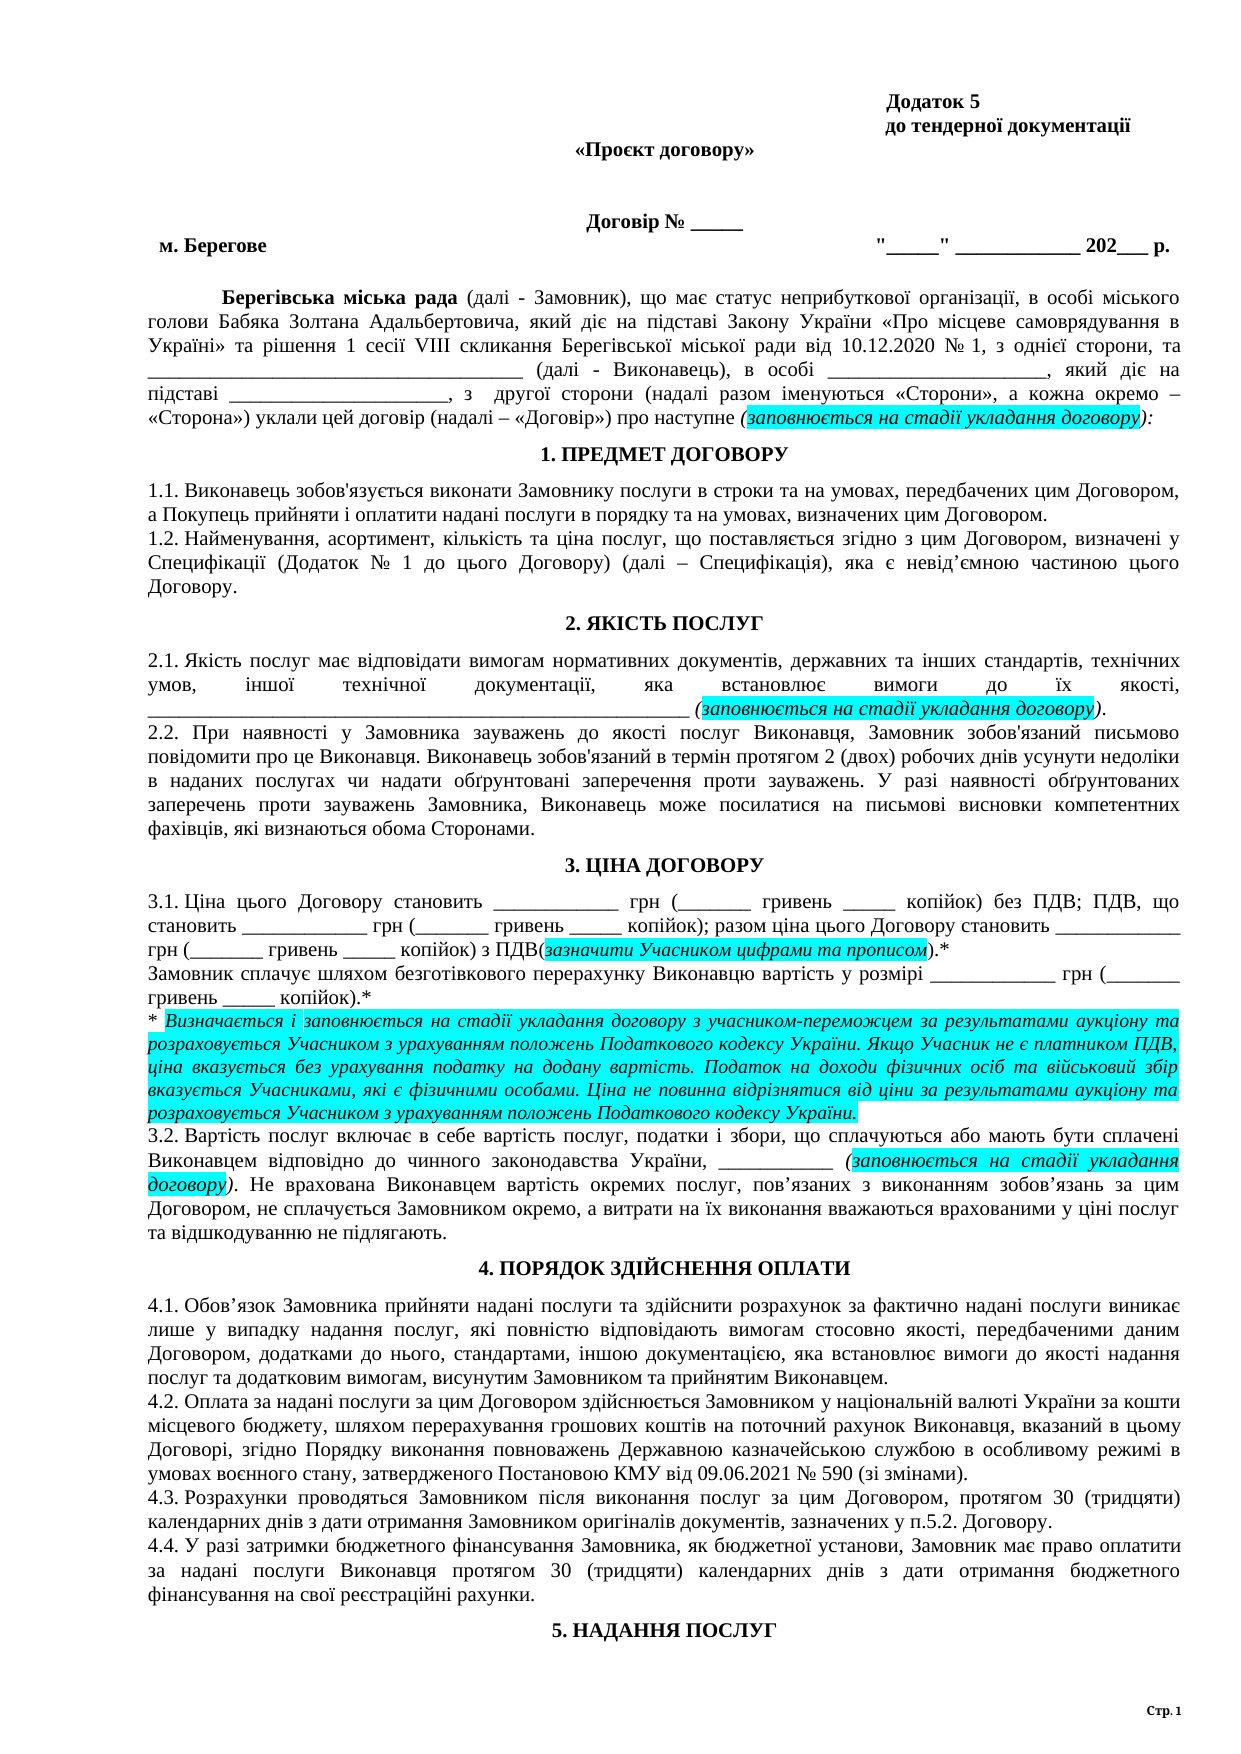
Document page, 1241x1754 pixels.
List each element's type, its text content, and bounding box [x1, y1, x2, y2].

text Замовник сплачує шляхом безготівкового перерахунку Виконавцю вартість у розмірі ____________ грн (_______ гривень _____ копійок).* [148, 961, 1181, 1009]
text 4.2. Оплата за надані послуги за цим Договором здійснюється Замовником у національній валюті України за кошти місцевого бюджету, шляхом перерахування грошових коштів на поточний рахунок Виконавця, вказаний в цьому Договорі, згідно Порядку виконання повноважень Державною казначейською службою в особливому режимі в умовах воєнного стану, затвердженого Постановою КМУ від 09.06.2021 № 590 (зі змінами). [148, 1389, 1181, 1485]
text * Визначається і заповнюється на стадії укладання договору з учасником-переможцем за результатами аукціону та розраховується Учасником з урахуванням положень Податкового кодексу України. Якщо Учасник не є платником ПДВ, ціна вказується без урахування податку на додану вартість. Податок на доходи фізичних осіб та військовий збір вказується Учасниками, які є фізичними особами. Ціна не повинна відрізнятися від ціни за результатами аукціону та розраховується Учасником з урахуванням положень Податкового кодексу України. [858, 1009, 1181, 1123]
text Додаток 5 до тендерної документації [885, 89, 1181, 137]
text 1. ПРЕДМЕТ ДОГОВОРУ [148, 442, 1181, 466]
text Берегівська міська рада (далі - Замовник), що має статус неприбуткової організації, в особі міського голови Бабяка Золтана Адальбертовича, який діє на підставі Закону України «Про місцеве самоврядування в Україні» та рішення 1 сесії VIII скликання Берегівської міської ради від 10.12.2020 № 1, з однієї сторони, та ____________________________________ (далі - Виконавець), в особі _____________________, який діє на підставі _____________________, з другої сторони (надалі разом іменуються «Сторони», а кожна окремо – «Сторона») уклали цей договір (надалі – «Договір») про наступне (заповнюється на стадії укладання договору): [148, 285, 1181, 429]
text 4.1. Обов’язок Замовника прийняти надані послуги та здійснити розрахунок за фактично надані послуги виникає лише у випадку надання послуг, які повністю відповідають вимогам стосовно якості, передбаченими даним Договором, додатками до нього, стандартами, іншою документацією, яка встановлює вимоги до якості надання послуг та додатковим вимогам, висунутим Замовником та прийнятим Виконавцем. [148, 1293, 1181, 1389]
text 4.4. У разі затримки бюджетного фінансування Замовника, як бюджетної установи, Замовник має право оплатити за надані послуги Виконавця протягом 30 (тридцяти) календарних днів з дати отримання бюджетного фінансування на свої реєстраційні рахунки. [148, 1533, 1181, 1606]
table_header "_____" ____________ 202___ р. [609, 234, 1181, 261]
text 3.1. Ціна цього Договору становить ____________ грн (_______ гривень _____ копійок) без ПДВ; ПДВ, що становить ____________ грн (_______ гривень _____ копійок); разом ціна цього Договору становить ____________ грн (_______ гривень _____ копійок) з ПДВ(зазначити Учасником цифрами та прописом).* [148, 889, 1181, 961]
text 3. ЦІНА ДОГОВОРУ [148, 852, 1181, 877]
text 2.1. Якість послуг має відповідати вимогам нормативних документів, державних та інших стандартів, технічних умов, іншої технічної документації, яка встановлює вимоги до їх якості, ____________________________________________________ (заповнюється на стадії укладання договору). [148, 647, 1181, 720]
text 4. ПОРЯДОК ЗДІЙСНЕННЯ ОПЛАТИ [148, 1256, 1181, 1280]
text «Проєкт договору» [148, 137, 1181, 161]
text 4.3. Розрахунки проводяться Замовником після виконання послуг за цим Договором, протягом 30 (тридцяти) календарних днів з дати отримання Замовником оригіналів документів, зазначених у п.5.2. Договору. [148, 1485, 1181, 1533]
text Договір № _____ [148, 209, 1181, 233]
text 2. ЯКІСТЬ ПОСЛУГ [148, 611, 1181, 635]
text 1.1. Виконавець зобов'язується виконати Замовнику послуги в строки та на умовах, передбачених цим Договором, а Покупець прийняти і оплатити надані послуги в порядку та на умовах, визначених цим Договором. [148, 478, 1181, 526]
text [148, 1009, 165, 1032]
table_header м. Берегове [148, 234, 608, 261]
text 5. НАДАННЯ ПОСЛУГ [148, 1618, 1181, 1642]
text 3.2. Вартість послуг включає в себе вартість послуг, податки і збори, що сплачуються або мають бути сплачені Виконавцем відповідно до чинного законодавства України, ___________ (заповнюється на стадії укладання договору). Не врахована Виконавцем вартість окремих послуг, пов’язаних з виконанням зобов’язань за цим Договором, не сплачується Замовником окремо, а витрати на їх виконання вважаються врахованими у ціні послуг та відшкодуванню не підлягають. [148, 1123, 1181, 1244]
text 1.2. Найменування, асортимент, кількість та ціна послуг, що поставляється згідно з цим Договором, визначені у Специфікації (Додаток № 1 до цього Договору) (далі – Специфікація), яка є невід’ємною частиною цього Договору. [148, 526, 1181, 598]
text 2.2. При наявності у Замовника зауважень до якості послуг Виконавця, Замовник зобов'язаний письмово повідомити про це Виконавця. Виконавець зобов'язаний в термін протягом 2 (двох) робочих днів усунути недоліки в наданих послугах чи надати обґрунтовані заперечення проти зауважень. У разі наявності обґрунтованих заперечень проти зауважень Замовника, Виконавець може посилатися на письмові висновки компетентних фахівців, які визнаються обома Сторонами. [148, 720, 1181, 840]
